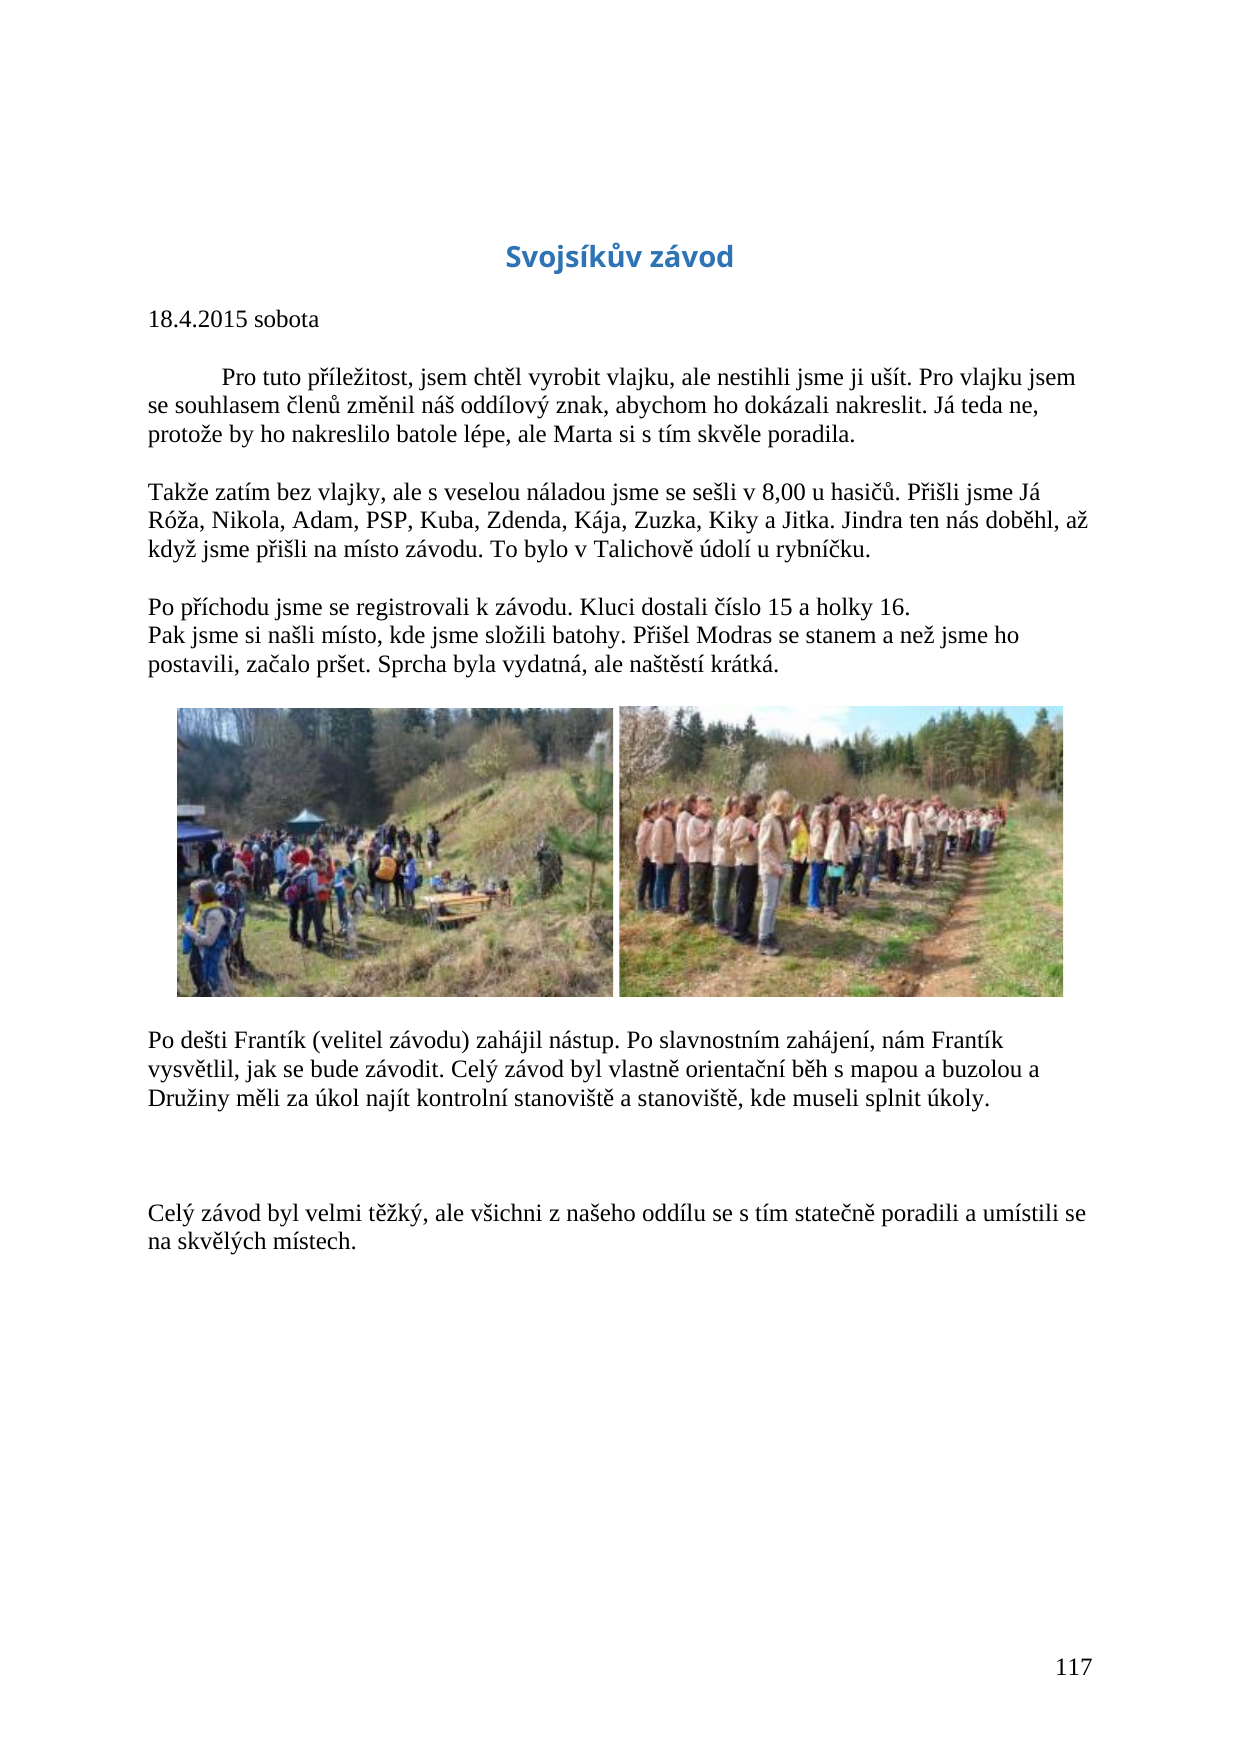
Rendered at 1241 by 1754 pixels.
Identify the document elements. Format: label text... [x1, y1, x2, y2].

text Po dešti Frantík (velitel závodu) zahájil nástup. Po slavnostním zahájení, nám Frantík vysvětlil, jak se bude závodit. Celý závod byl vlastně orientační běh s mapou a buzolou a Družiny měli za úkol najít kontrolní stanoviště a stanoviště, kde museli splnit úkoly. [148, 1025, 1093, 1111]
text Pak jsme si našli místo, kde jsme složili batohy. Přišel Modras se stanem a než jsme ho postavili, začalo pršet. Sprcha byla vydatná, ale naštěstí krátká. [148, 621, 1093, 678]
text Po příchodu jsme se registrovali k závodu. Kluci dostali číslo 15 a holky 16. [148, 592, 1093, 621]
text Pro tuto příležitost, jsem chtěl vyrobit vlajku, ale nestihli jsme ji ušít. Pro vlajku jsem se souhlasem členů změnil náš oddílový znak, abychom ho dokázali nakreslit. Já teda ne, protože by ho nakreslilo batole lépe, ale Marta si s tím skvěle poradila. [148, 362, 1093, 448]
text Celý závod byl velmi těžký, ale všichni z našeho oddílu se s tím statečně poradili a umístili se na skvělých místech. [148, 1198, 1093, 1255]
picture [177, 708, 614, 997]
text Takže zatím bez vlajky, ale s veselou náladou jsme se sešli v 8,00 u hasičů. Přišli jsme Já Róža, Nikola, Adam, PSP, Kuba, Zdenda, Kája, Zuzka, Kiky a Jitka. Jindra ten nás doběhl, až když jsme přišli na místo závodu. To bylo v Talichově údolí u rybníčku. [148, 477, 1093, 563]
picture [619, 706, 1064, 997]
subtitle Svojsíkův závod [148, 236, 1093, 276]
text 18.4.2015 sobota [148, 304, 1093, 333]
